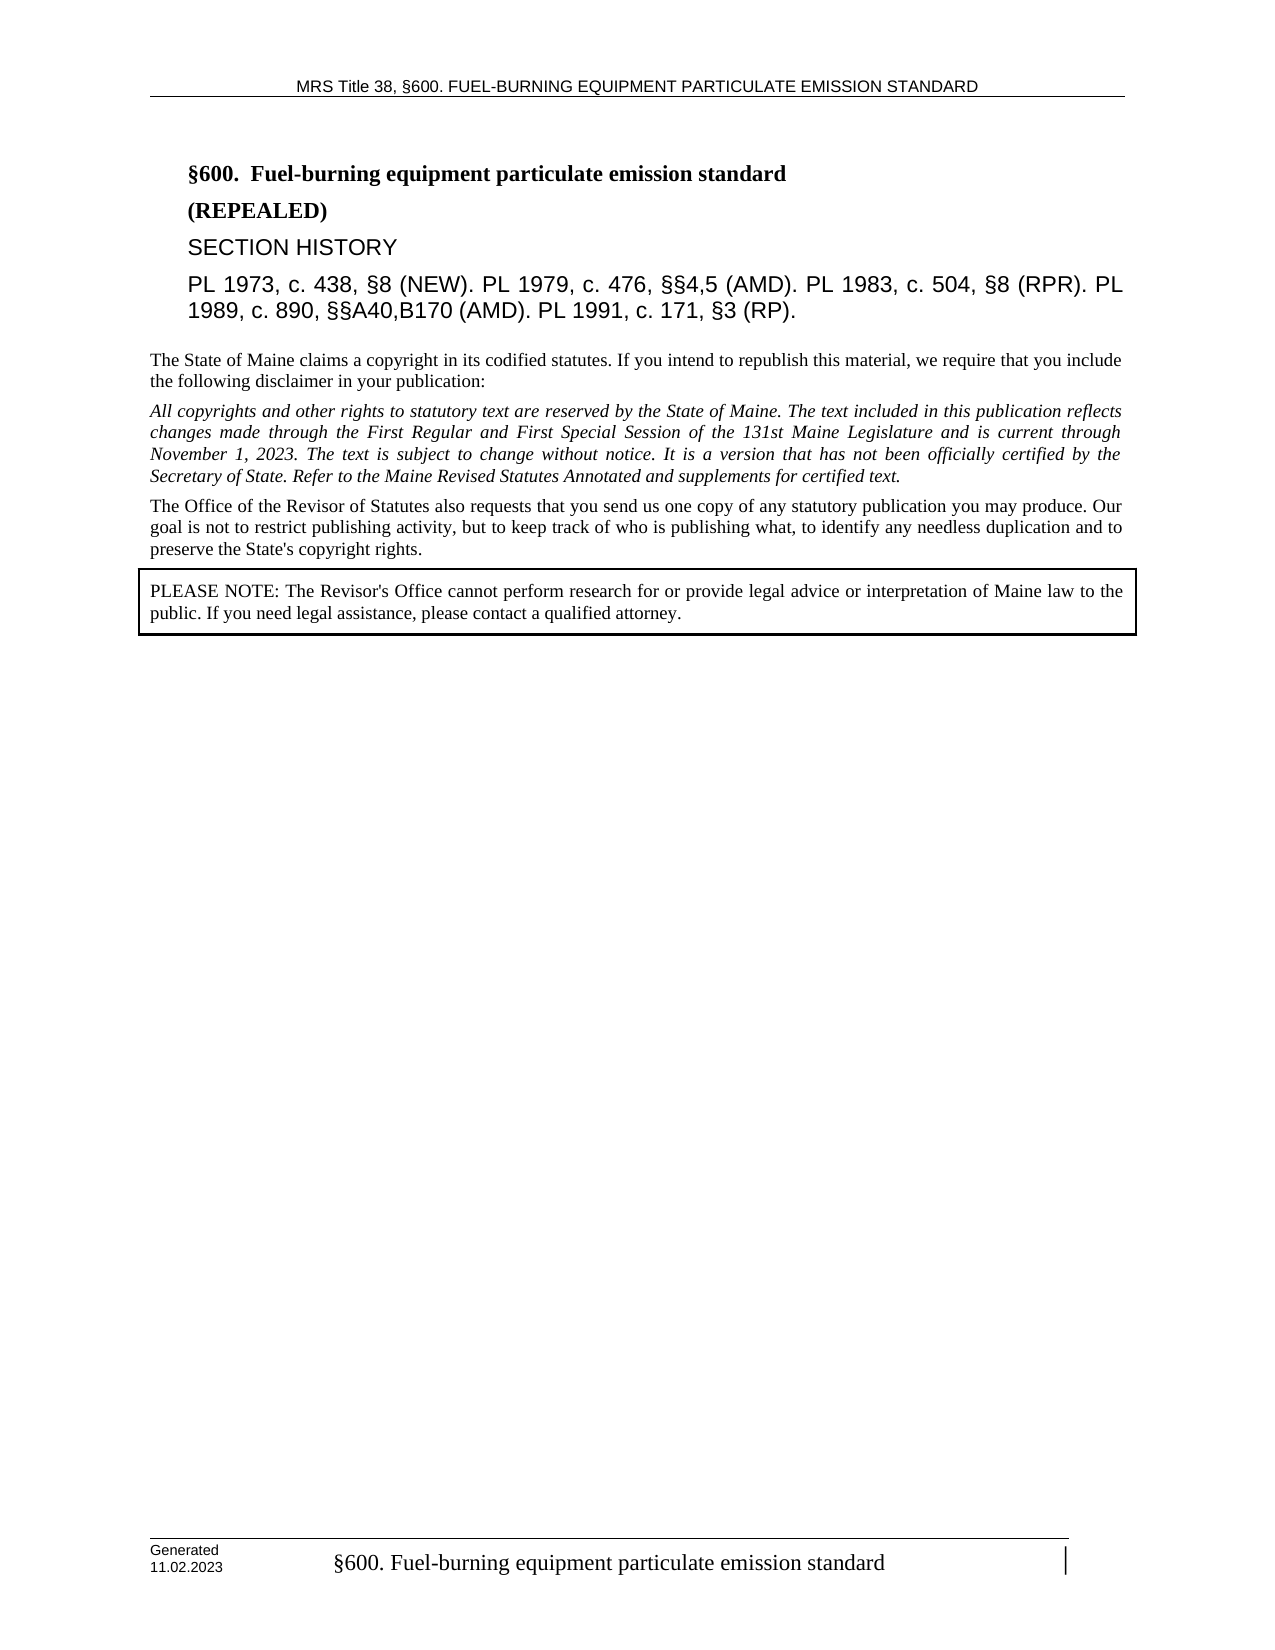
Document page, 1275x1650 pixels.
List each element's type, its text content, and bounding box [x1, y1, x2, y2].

text SECTION HISTORY [187, 234, 1125, 260]
text All copyrights and other rights to statutory text are reserved by the State of Maine. The text included in this publication reflects changes made through the First Regular and First Special Session of the 131st Maine Legislature and is current through November 1, 2023 . The text is subject to change without notice. It is a version that has not been officially certified by the Secretary of State. Refer to the Maine Revised Statutes Annotated and supplements for certified text. [150, 400, 1125, 486]
text The Office of the Revisor of Statutes also requests that you send us one copy of any statutory publication you may produce. Our goal is not to restrict publishing activity, but to keep track of who is publishing what, to identify any needless duplication and to preserve the State's copyright rights. [150, 494, 1125, 559]
text (REPEALED) [187, 197, 1125, 223]
text The State of Maine claims a copyright in its codified statutes. If you intend to republish this material, we require that you include the following disclaimer in your publication: [150, 348, 1125, 392]
text PLEASE NOTE: The Revisor's Office cannot perform research for or provide legal advice or interpretation of Maine law to the public. If you need legal assistance, please contact a qualified attorney. [140, 570, 1135, 633]
text §600. Fuel-burning equipment particulate emission standard [187, 160, 1125, 187]
text PL 1973, c. 438, §8 (NEW). PL 1979, c. 476, §§4,5 (AMD). PL 1983, c. 504, §8 (RPR). PL 1989, c. 890, §§A40,B170 (AMD). PL 1991, c. 171, §3 (RP). [187, 271, 1125, 323]
